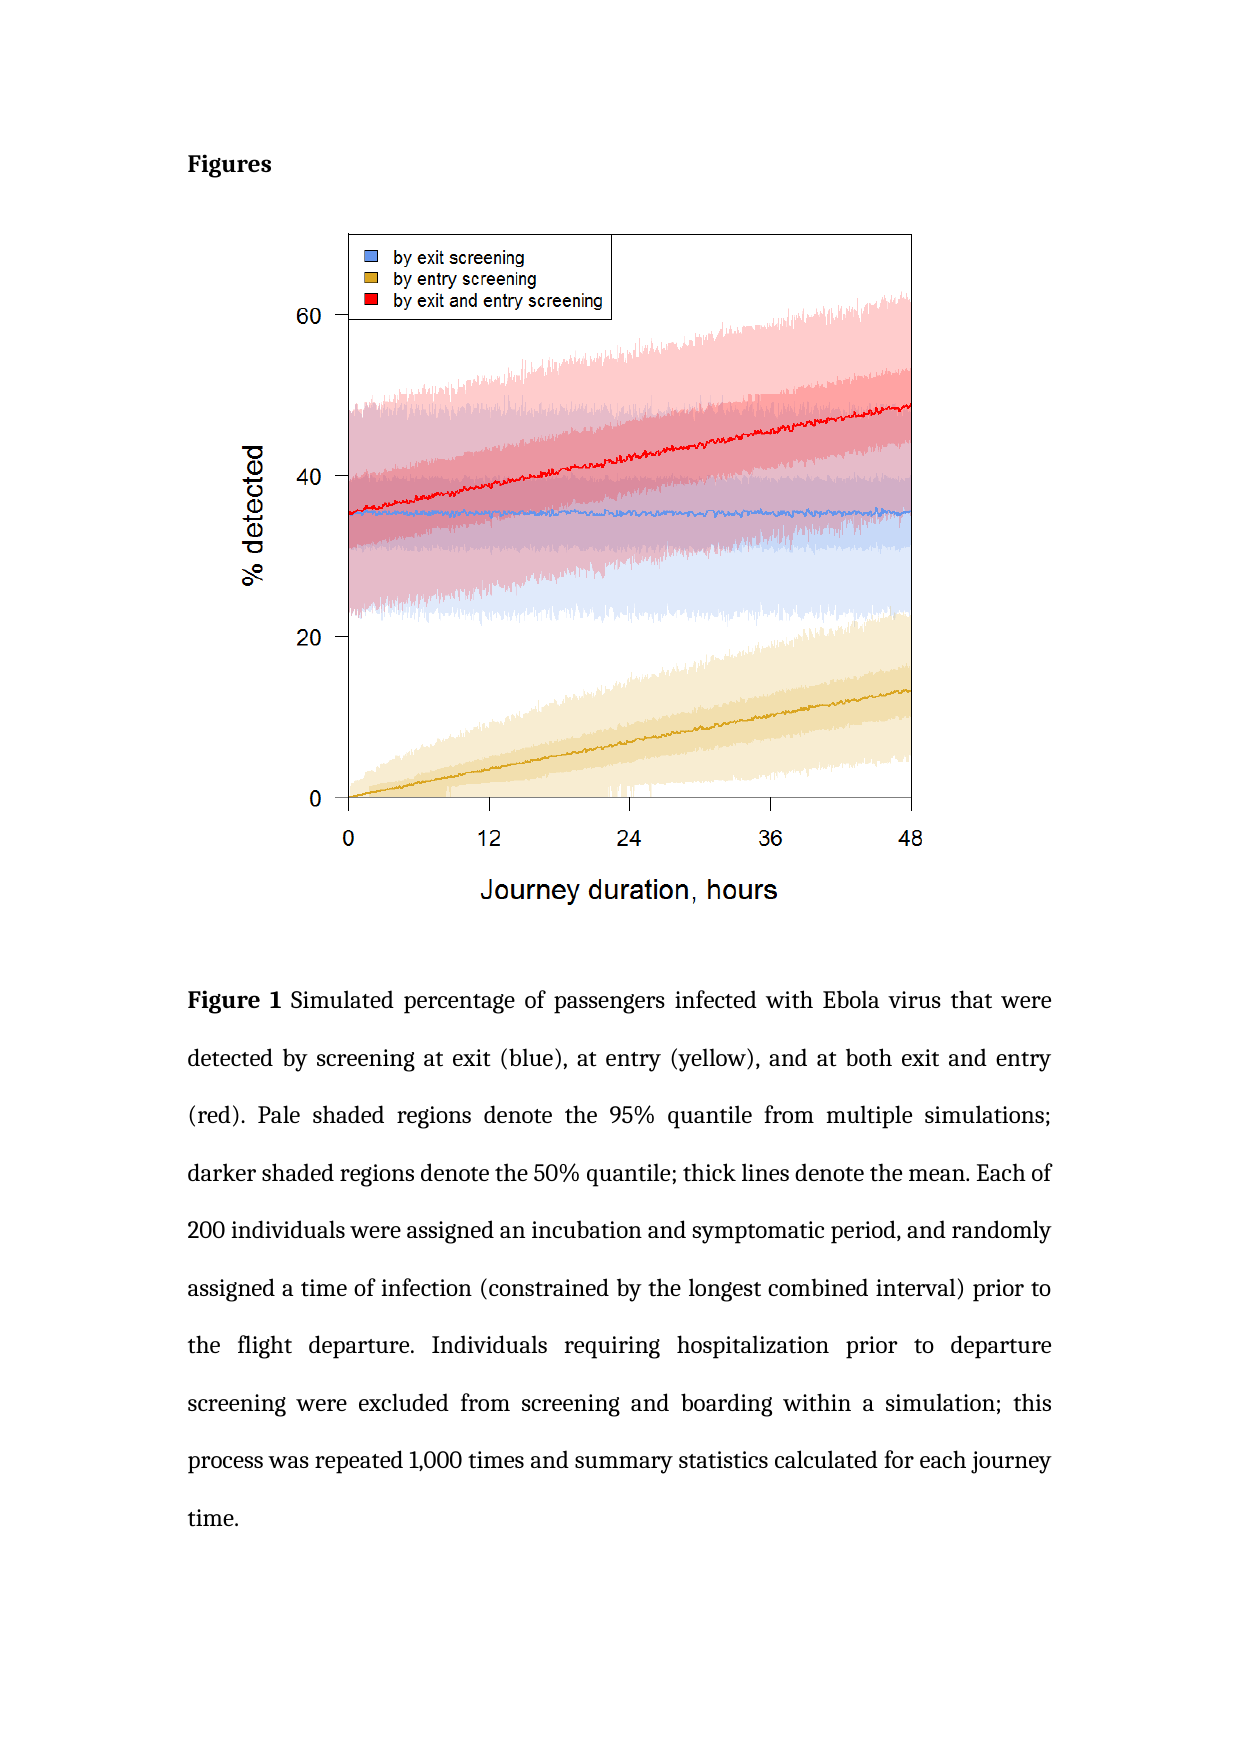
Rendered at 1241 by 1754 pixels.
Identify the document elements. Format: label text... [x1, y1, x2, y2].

text Figures [187, 150, 1053, 179]
picture [187, 207, 938, 958]
text Figure 1 Simulated percentage of passengers infected with Ebola virus that were detected by screening at exit (blue), at entry (yellow), and at both exit and entry (red). Pale shaded regions denote the 95% quantile from multiple simulations; darker shaded regions denote the 50% quantile; thick lines denote the mean. Each of 200 individuals were assigned an incubation and symptomatic period, and randomly assigned a time of infection (constrained by the longest combined interval) prior to the flight departure. Individuals requiring hospitalization prior to departure screening were excluded from screening and boarding within a simulation; this process was repeated 1,000 times and summary statistics calculated for each journey time. [187, 986, 1053, 1532]
